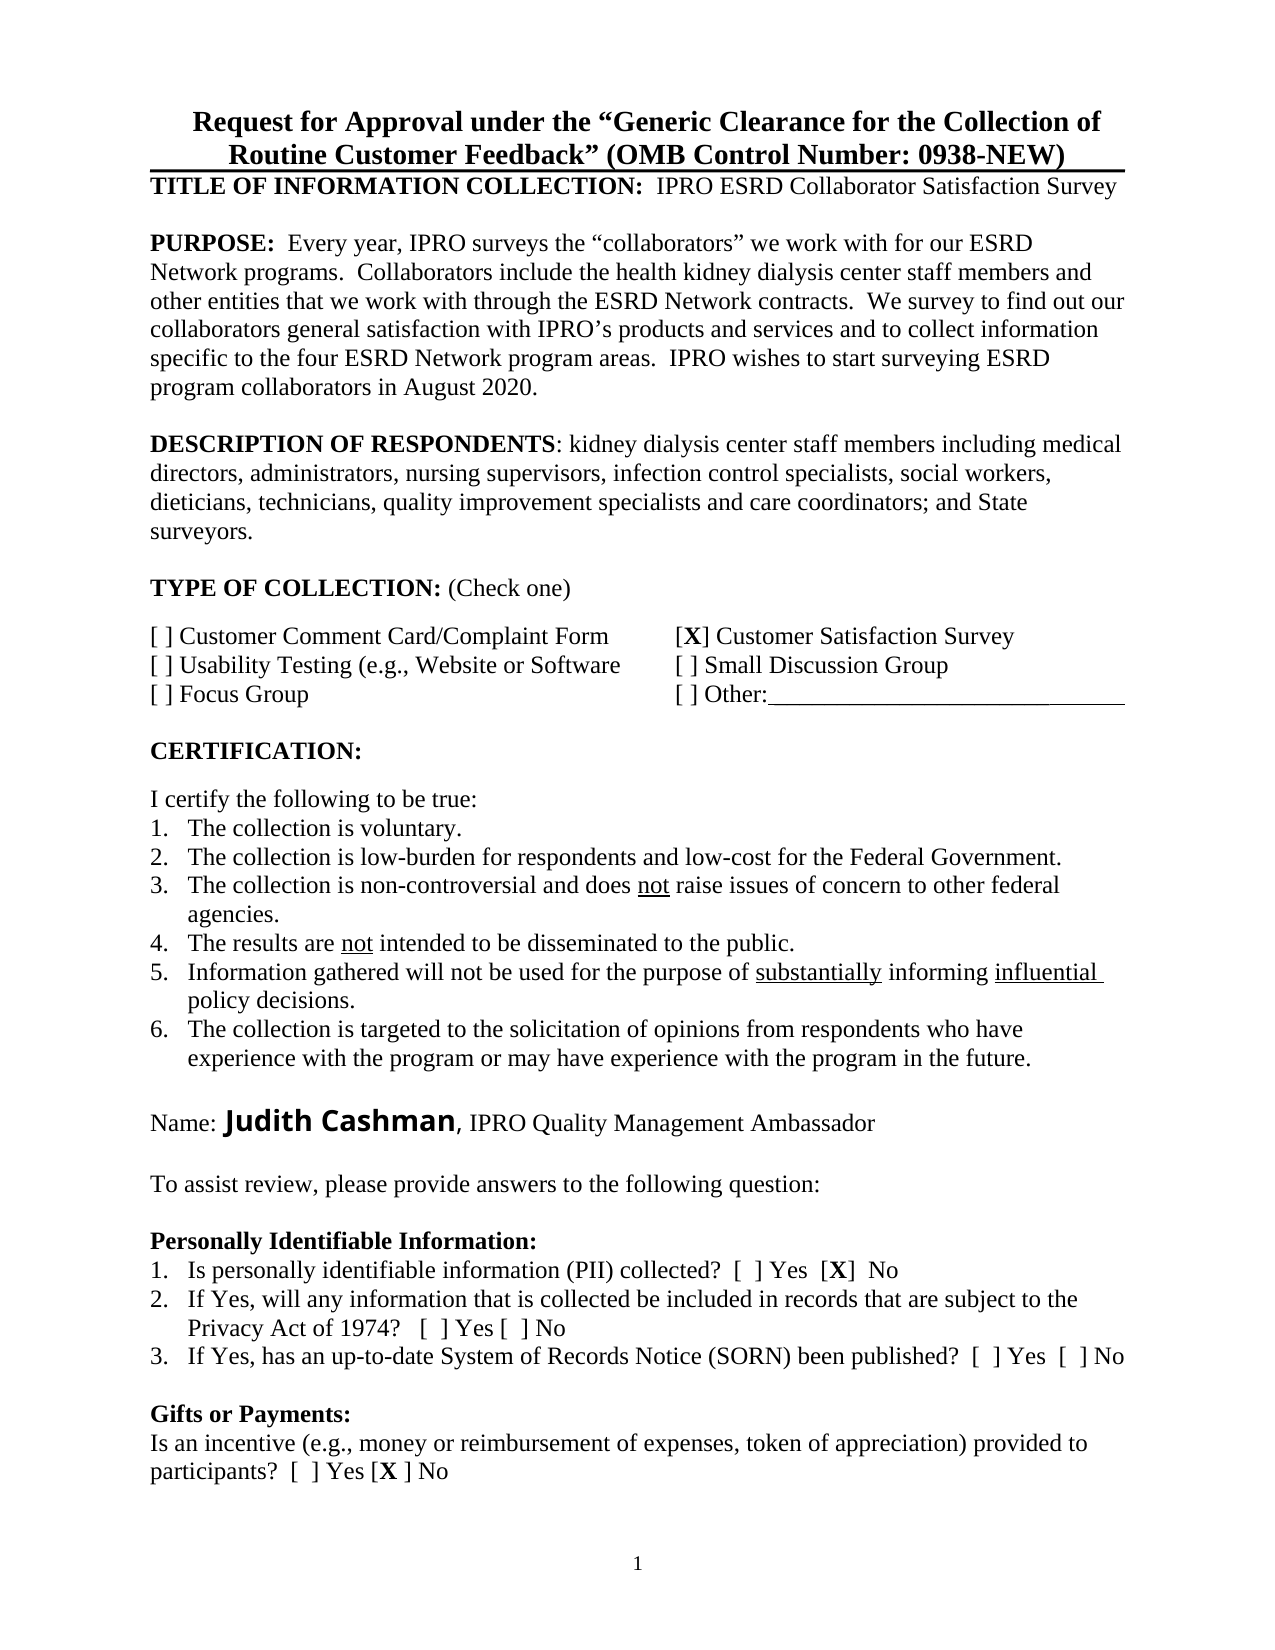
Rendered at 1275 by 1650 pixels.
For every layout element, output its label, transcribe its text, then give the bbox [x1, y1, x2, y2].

text [ ] Focus Group [ ] Other: ______________________ [150, 679, 1125, 707]
text PURPOSE: Every year, IPRO surveys the “collaborators” we work with for our ESRD Network programs. Collaborators include the health kidney dialysis center staff members and other entities that we work with through the ESRD Network contracts. We survey to find out our collaborators general satisfaction with IPRO’s products and services and to collect information specific to the four ESRD Network program areas. IPRO wishes to start surveying ESRD program collaborators in August 2020. [150, 228, 1125, 401]
list The collection is non-controversial and does not raise issues of concern to other federal agencies. [150, 870, 1125, 928]
text CERTIFICATION: [150, 736, 1125, 765]
text Name: Judith Cashman, IPRO Quality Management Ambassador [150, 1100, 1125, 1140]
list Gifts or Payments: [150, 1399, 1125, 1428]
text Is an incentive (e.g., money or reimbursement of expenses, token of appreciation) provided to participants? [ ] Yes [X ] No [150, 1428, 1125, 1485]
text TITLE OF INFORMATION COLLECTION: IPRO ESRD Collaborator Satisfaction Survey [150, 173, 1125, 199]
list The collection is low-burden for respondents and low-cost for the Federal Government. [150, 842, 1125, 870]
list The results are not intended to be disseminated to the public. [150, 928, 1125, 957]
list If Yes, will any information that is collected be included in records that are subject to the Privacy Act of 1974? [ ] Yes [ ] No [150, 1284, 1125, 1341]
subtitle Request for Approval under the “Generic Clearance for the Collection of Routine Customer Feedback” (OMB Control Number: 0938-NEW) [150, 104, 1144, 171]
text To assist review, please provide answers to the following question: [150, 1169, 1125, 1198]
text [ ] Usability Testing (e.g., Website or Software [ ] Small Discussion Group [150, 650, 1125, 679]
list Information gathered will not be used for the purpose of substantially informing influential policy decisions. [150, 957, 1125, 1014]
list Is personally identifiable information (PII) collected? [ ] Yes [X] No [150, 1255, 1125, 1284]
text Personally Identifiable Information: [150, 1226, 1125, 1255]
list The collection is voluntary. [150, 813, 1125, 842]
text I certify the following to be true: [150, 784, 1125, 813]
text TYPE OF COLLECTION: (Check one) [150, 573, 1125, 602]
text DESCRIPTION OF RESPONDENTS: kidney dialysis center staff members including medical directors, administrators, nursing supervisors, infection control specialists, social workers, dieticians, technicians, quality improvement specialists and care coordinators; and State surveyors. [150, 429, 1125, 544]
list The collection is targeted to the solicitation of opinions from respondents who have experience with the program or may have experience with the program in the future. [150, 1014, 1125, 1072]
text [ ] Customer Comment Card/Complaint Form [X] Customer Satisfaction Survey [150, 621, 1125, 650]
list If Yes, has an up-to-date System of Records Notice (SORN) been published? [ ] Yes [ ] No [150, 1341, 1125, 1370]
